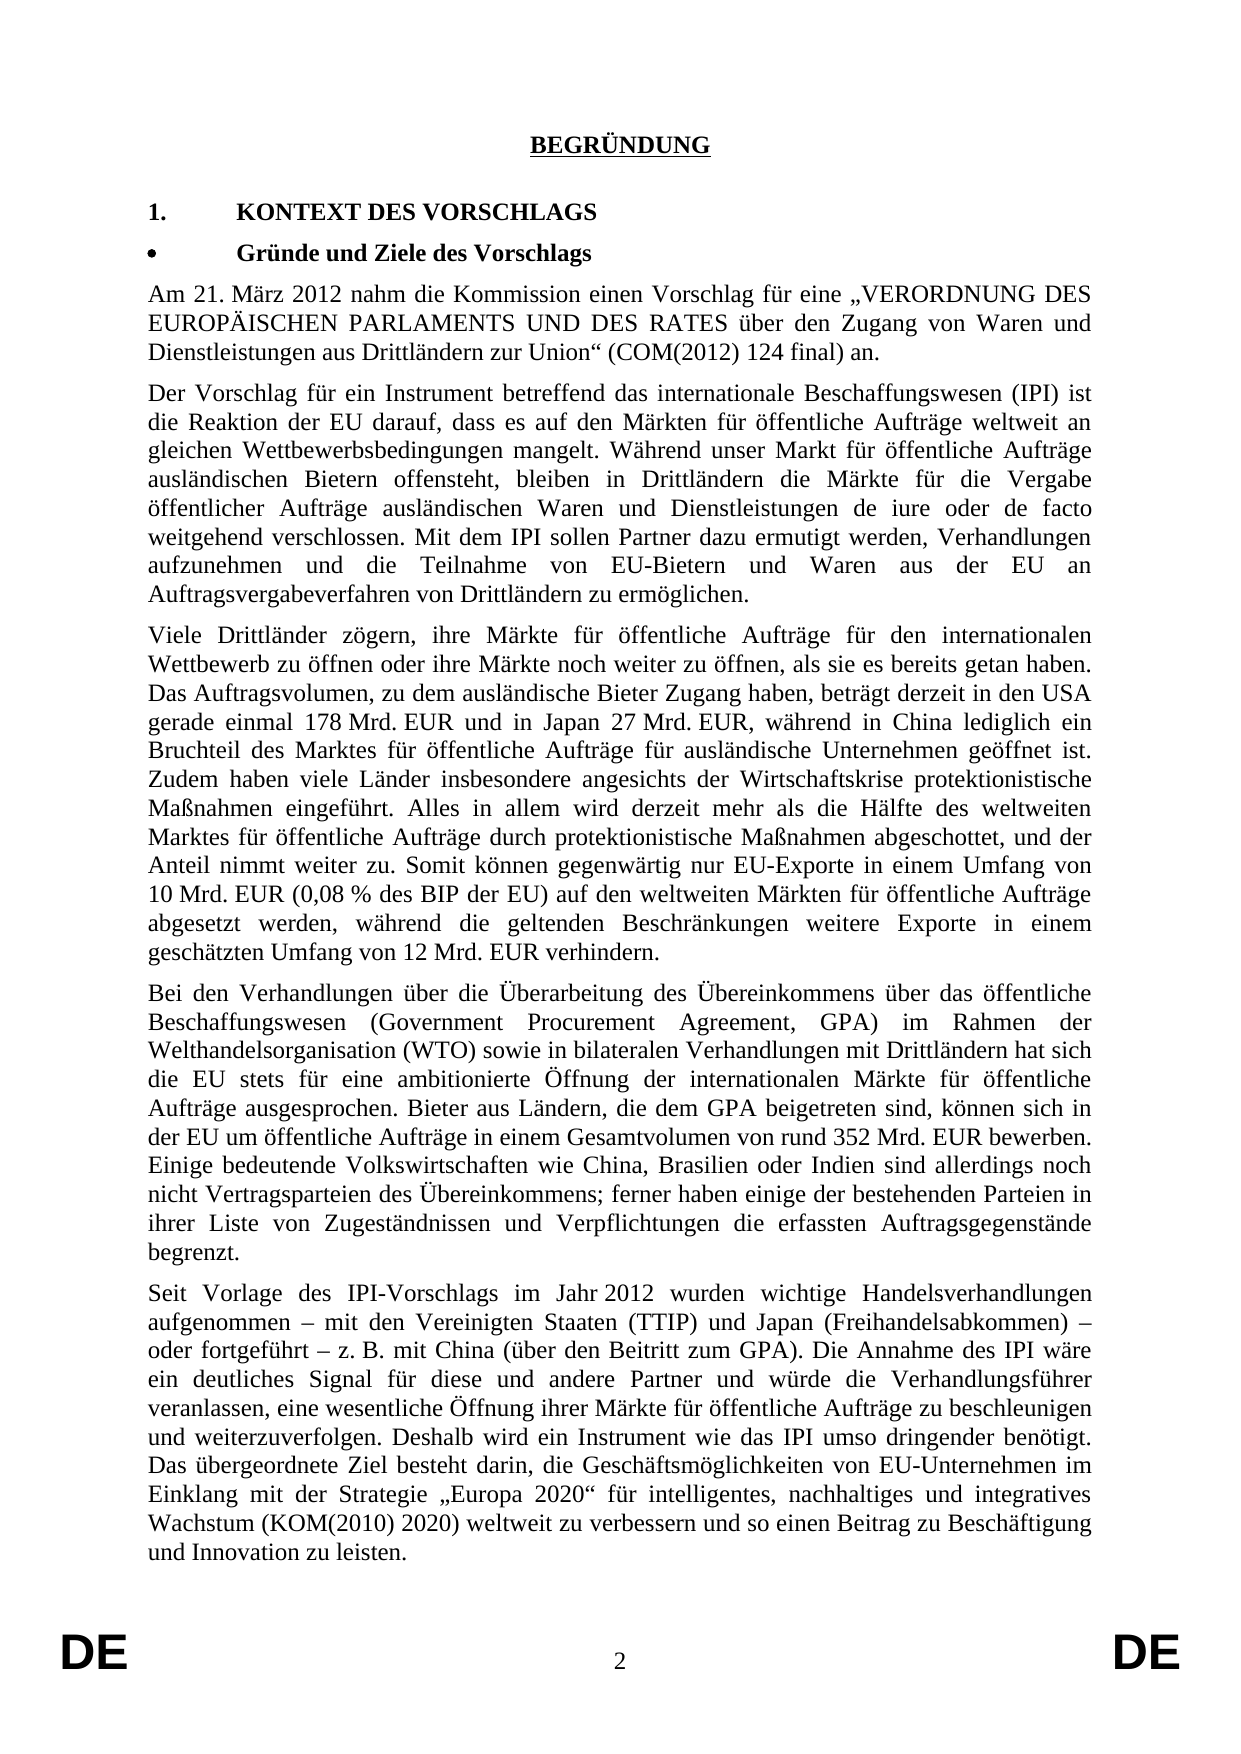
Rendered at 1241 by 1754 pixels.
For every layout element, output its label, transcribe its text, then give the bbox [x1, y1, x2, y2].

text Der Vorschlag für ein Instrument betreffend das internationale Beschaffungswesen (IPI) ist die Reaktion der EU darauf, dass es auf den Märkten für öffentliche Aufträge weltweit an gleichen Wettbewerbsbedingungen mangelt. Während unser Markt für öffentliche Aufträge ausländischen Bietern offensteht, bleiben in Drittländern die Märkte für die Vergabe öffentlicher Aufträge ausländischen Waren und Dienstleistungen de iure oder de facto weitgehend verschlossen. Mit dem IPI sollen Partner dazu ermutigt werden, Verhandlungen aufzunehmen und die Teilnahme von EU-Bietern und Waren aus der EU an Auftragsvergabeverfahren von Drittländern zu ermöglichen. [148, 378, 1093, 608]
text Viele Drittländer zögern, ihre Märkte für öffentliche Aufträge für den internationalen Wettbewerb zu öffnen oder ihre Märkte noch weiter zu öffnen, als sie es bereits getan haben. Das Auftragsvolumen, zu dem ausländische Bieter Zugang haben, beträgt derzeit in den USA gerade einmal 178 Mrd. EUR und in Japan 27 Mrd. EUR, während in China lediglich ein Bruchteil des Marktes für öffentliche Aufträge für ausländische Unternehmen geöffnet ist. Zudem haben viele Länder insbesondere angesichts der Wirtschaftskrise protektionistische Maßnahmen eingeführt. Alles in allem wird derzeit mehr als die Hälfte des weltweiten Marktes für öffentliche Aufträge durch protektionistische Maßnahmen abgeschottet, und der Anteil nimmt weiter zu. Somit können gegenwärtig nur EU-Exporte in einem Umfang von 10 Mrd. EUR (0,08 % des BIP der EU) auf den weltweiten Märkten für öffentliche Aufträge abgesetzt werden, während die geltenden Beschränkungen weitere Exporte in einem geschätzten Umfang von 12 Mrd. EUR verhindern. [148, 621, 1093, 966]
text Seit Vorlage des IPI-Vorschlags im Jahr 2012 wurden wichtige Handelsverhandlungen aufgenommen – mit den Vereinigten Staaten (TTIP) und Japan (Freihandelsabkommen) – oder fortgeführt – z. B. mit China (über den Beitritt zum GPA). Die Annahme des IPI wäre ein deutliches Signal für diese und andere Partner und würde die Verhandlungsführer veranlassen, eine wesentliche Öffnung ihrer Märkte für öffentliche Aufträge zu beschleunigen und weiterzuverfolgen. Deshalb wird ein Instrument wie das IPI umso dringender benötigt. Das übergeordnete Ziel besteht darin, die Geschäftsmöglichkeiten von EU-Unternehmen im Einklang mit der Strategie „Europa 2020“ für intelligentes, nachhaltiges und integratives Wachstum (KOM(2010) 2020) weltweit zu verbessern und so einen Beitrag zu Beschäftigung und Innovation zu leisten. [148, 1278, 1093, 1566]
text Am 21. März 2012 nahm die Kommission einen Vorschlag für eine „VERORDNUNG DES EUROPÄISCHEN PARLAMENTS UND DES RATES über den Zugang von Waren und Dienstleistungen aus Drittländern zur Union“ (COM(2012) 124 final) an. [148, 279, 1093, 366]
text Bei den Verhandlungen über die Überarbeitung des Übereinkommens über das öffentliche Beschaffungswesen (Government Procurement Agreement, GPA) im Rahmen der Welthandelsorganisation (WTO) sowie in bilateralen Verhandlungen mit Drittländern hat sich die EU stets für eine ambitionierte Öffnung der internationalen Märkte für öffentliche Aufträge ausgesprochen. Bieter aus Ländern, die dem GPA beigetreten sind, können sich in der EU um öffentliche Aufträge in einem Gesamtvolumen von rund 352 Mrd. EUR bewerben. Einige bedeutende Volkswirtschaften wie China, Brasilien oder Indien sind allerdings noch nicht Vertragsparteien des Übereinkommens; ferner haben einige der bestehenden Parteien in ihrer Liste von Zugeständnissen und Verpflichtungen die erfassten Auftragsgegenstände begrenzt. [148, 978, 1093, 1266]
text BEGRÜNDUNG [148, 131, 1093, 159]
list Gründe und Ziele des Vorschlags [148, 238, 1093, 267]
subtitle 1. KONTEXT DES VORSCHLAGS [148, 197, 1093, 226]
